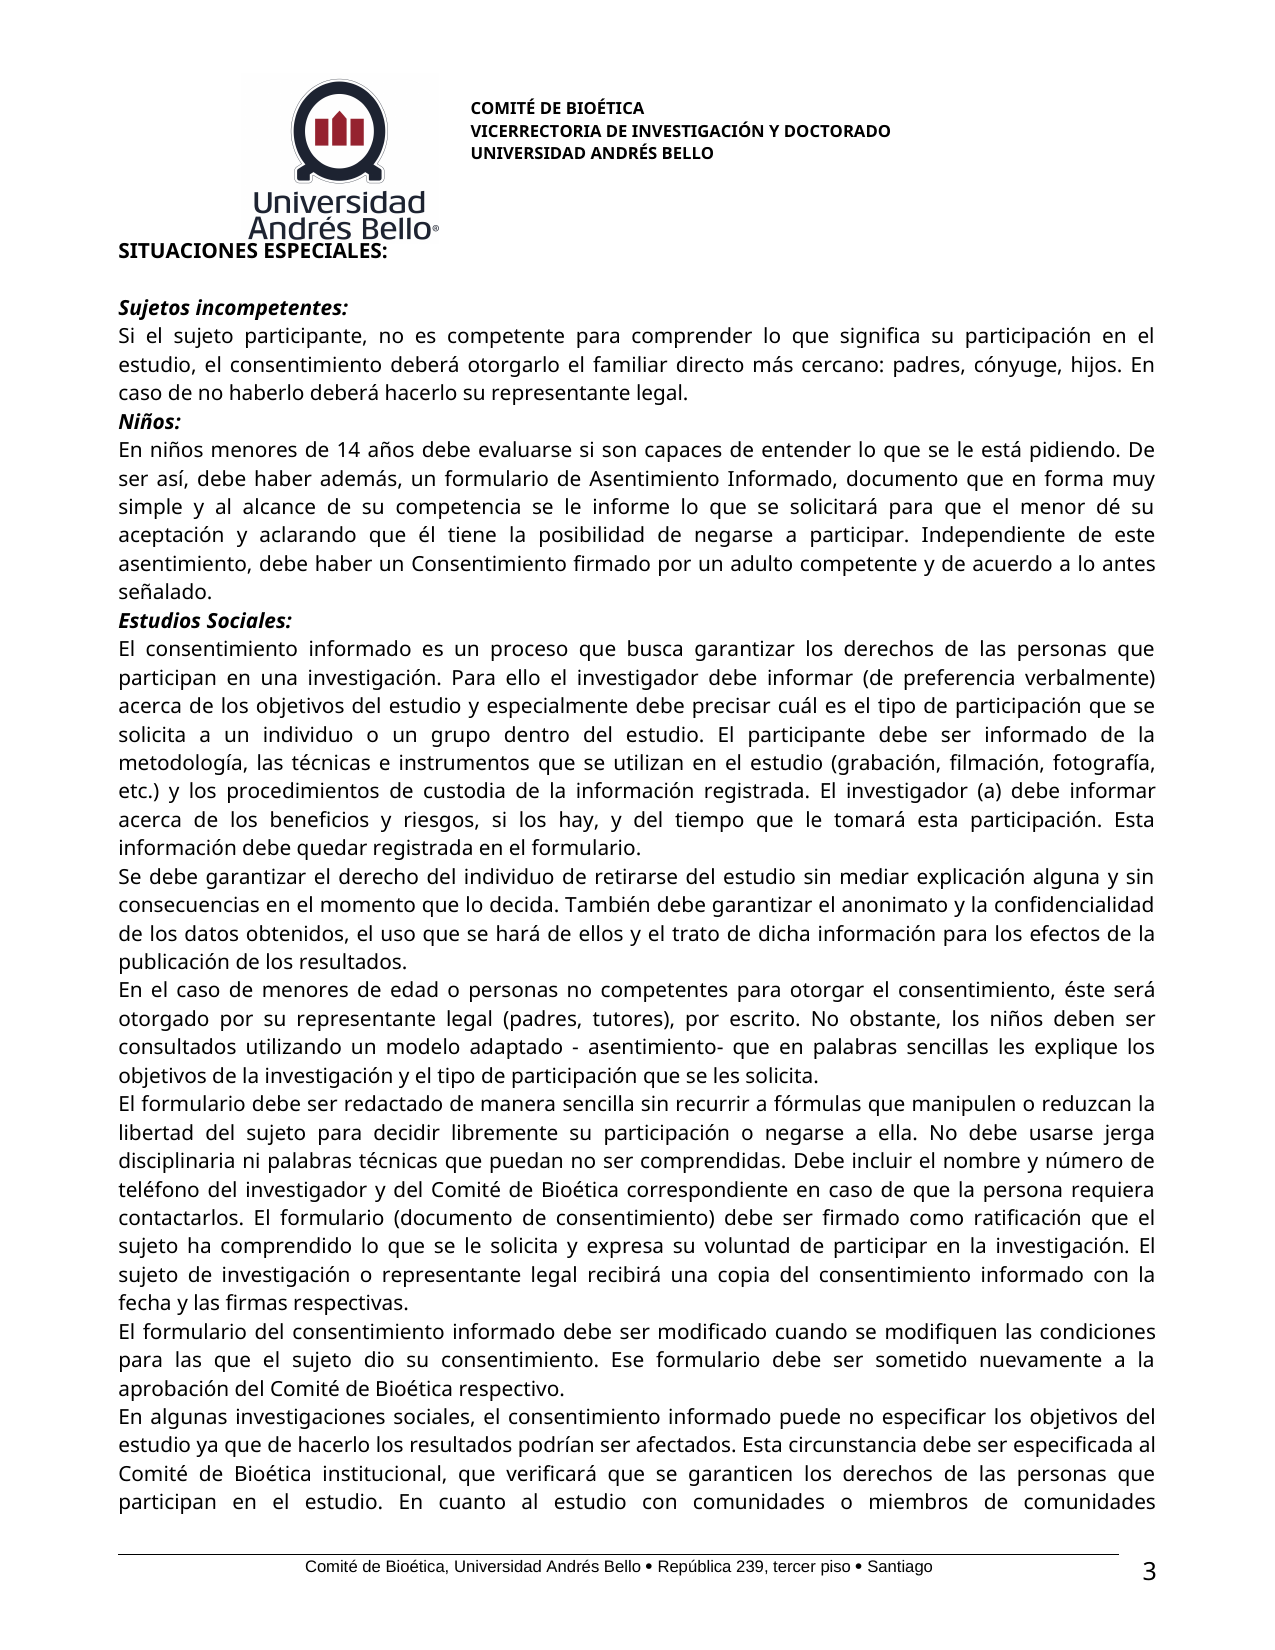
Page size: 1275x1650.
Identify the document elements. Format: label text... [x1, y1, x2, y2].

text SITUACIONES ESPECIALES: [118, 236, 1157, 265]
text El formulario debe ser redactado de manera sencilla sin recurrir a fórmulas que manipulen o reduzcan la libertad del sujeto para decidir libremente su participación o negarse a ella. No debe usarse jerga disciplinaria ni palabras técnicas que puedan no ser comprendidas. Debe incluir el nombre y número de teléfono del investigador y del Comité de Bioética correspondiente en caso de que la persona requiera contactarlos. El formulario (documento de consentimiento) debe ser firmado como ratificación que el sujeto ha comprendido lo que se le solicita y expresa su voluntad de participar en la investigación. El sujeto de investigación o representante legal recibirá una copia del consentimiento informado con la fecha y las firmas respectivas. [118, 1089, 1157, 1317]
text Si el sujeto participante, no es competente para comprender lo que significa su participación en el estudio, el consentimiento deberá otorgarlo el familiar directo más cercano: padres, cónyuge, hijos. En caso de no haberlo deberá hacerlo su representante legal. [118, 322, 1157, 407]
text El formulario del consentimiento informado debe ser modificado cuando se modifiquen las condiciones para las que el sujeto dio su consentimiento. Ese formulario debe ser sometido nuevamente a la aprobación del Comité de Bioética respectivo. [118, 1317, 1157, 1402]
text En el caso de menores de edad o personas no competentes para otorgar el consentimiento, éste será otorgado por su representante legal (padres, tutores), por escrito. No obstante, los niños deben ser consultados utilizando un modelo adaptado - asentimiento- que en palabras sencillas les explique los objetivos de la investigación y el tipo de participación que se les solicita. [118, 976, 1157, 1089]
text Sujetos incompetentes: [118, 293, 1157, 322]
text Se debe garantizar el derecho del individuo de retirarse del estudio sin mediar explicación alguna y sin consecuencias en el momento que lo decida. También debe garantizar el anonimato y la confidencialidad de los datos obtenidos, el uso que se hará de ellos y el trato de dicha información para los efectos de la publicación de los resultados. [118, 862, 1157, 976]
text Niños: [118, 407, 1157, 435]
text Estudios Sociales: [118, 606, 1157, 634]
text En niños menores de 14 años debe evaluarse si son capaces de entender lo que se le está pidiendo. De ser así, debe haber además, un formulario de Asentimiento Informado, documento que en forma muy simple y al alcance de su competencia se le informe lo que se solicitará para que el menor dé su aceptación y aclarando que él tiene la posibilidad de negarse a participar. Independiente de este asentimiento, debe haber un Consentimiento firmado por un adulto competente y de acuerdo a lo antes señalado. [118, 435, 1157, 606]
picture [241, 73, 439, 236]
text El consentimiento informado es un proceso que busca garantizar los derechos de las personas que participan en una investigación. Para ello el investigador debe informar (de preferencia verbalmente) acerca de los objetivos del estudio y especialmente debe precisar cuál es el tipo de participación que se solicita a un individuo o un grupo dentro del estudio. El participante debe ser informado de la metodología, las técnicas e instrumentos que se utilizan en el estudio (grabación, filmación, fotografía, etc.) y los procedimientos de custodia de la información registrada. El investigador (a) debe informar acerca de los beneficios y riesgos, si los hay, y del tiempo que le tomará esta participación. Esta información debe quedar registrada en el formulario. [118, 634, 1157, 862]
